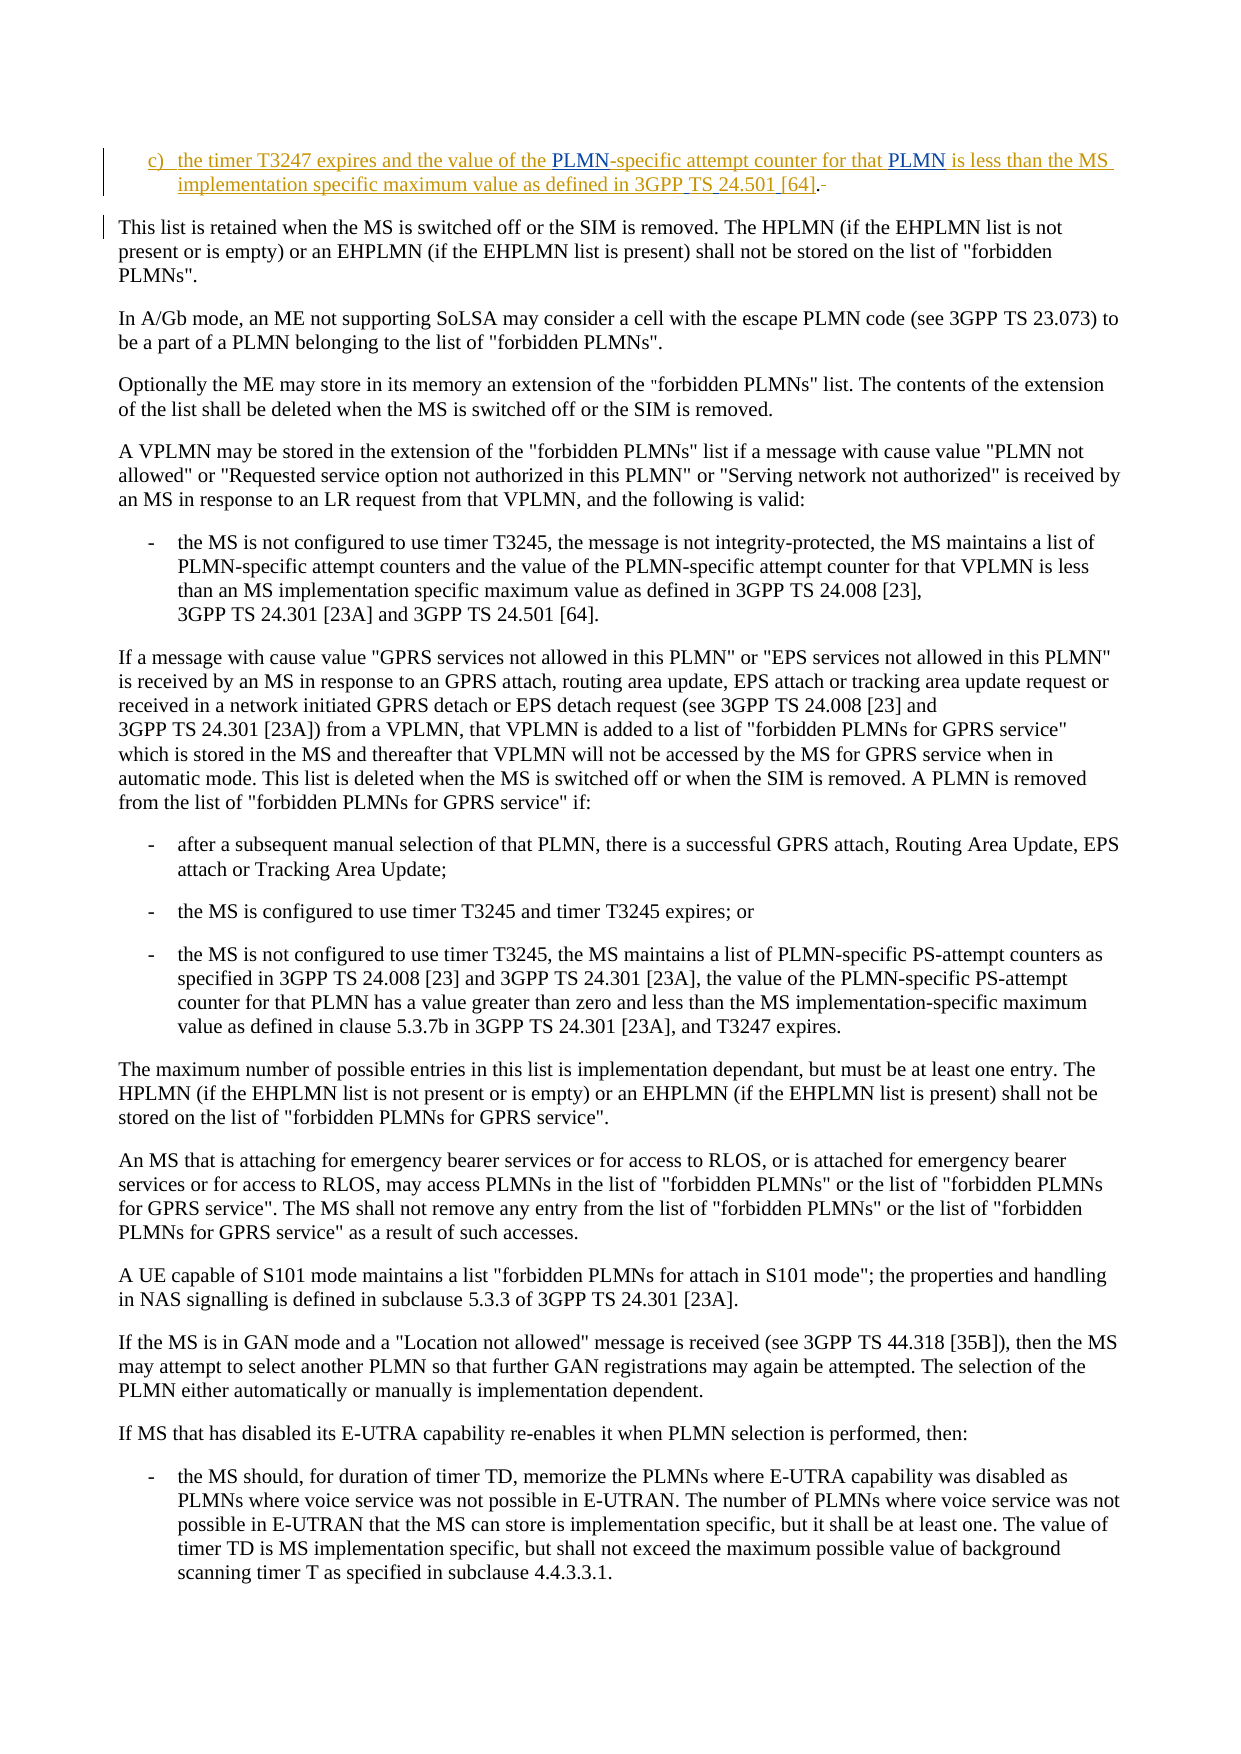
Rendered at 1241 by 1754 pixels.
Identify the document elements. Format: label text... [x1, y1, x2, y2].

text If a message with cause value "GPRS services not allowed in this PLMN" or "EPS services not allowed in this PLMN" is received by an MS in response to an GPRS attach, routing area update, EPS attach or tracking area update request or received in a network initiated GPRS detach or EPS detach request (see 3GPP TS 24.008 [23] and 3GPP TS 24.301 [23A]) from a VPLMN, that VPLMN is added to a list of "forbidden PLMNs for GPRS service" which is stored in the MS and thereafter that VPLMN will not be accessed by the MS for GPRS service when in automatic mode. This list is deleted when the MS is switched off or when the SIM is removed. A PLMN is removed from the list of "forbidden PLMNs for GPRS service" if: [118, 645, 1122, 814]
text - the MS is not configured to use timer T3245, the message is not integrity-protected, the MS maintains a list of PLMN-specific attempt counters and the value of the PLMN-specific attempt counter for that VPLMN is less than an MS implementation specific maximum value as defined in 3GPP TS 24.008 [23], 3GPP TS 24.301 [23A] and 3GPP TS 24.501 [64]. [148, 530, 1122, 626]
text - the MS is configured to use timer T3245 and timer T3245 expires; or [148, 899, 1122, 923]
text The maximum number of possible entries in this list is implementation dependant, but must be at least one entry. The HPLMN (if the EHPLMN list is not present or is empty) or an EHPLMN (if the EHPLMN list is present) shall not be stored on the list of "forbidden PLMNs for GPRS service". [118, 1057, 1122, 1129]
text Optionally the ME may store in its memory an extension of the "forbidden PLMNs" list. The contents of the extension of the list shall be deleted when the MS is switched off or the SIM is removed. [118, 372, 1122, 421]
text . [148, 148, 1122, 196]
text - after a subsequent manual selection of that PLMN, there is a successful GPRS attach, Routing Area Update, EPS attach or Tracking Area Update; [148, 832, 1122, 881]
text If MS that has disabled its E-UTRA capability re-enables it when PLMN selection is performed, then: [118, 1421, 1122, 1445]
text - the MS should, for duration of timer TD, memorize the PLMNs where E-UTRA capability was disabled as PLMNs where voice service was not possible in E-UTRAN. The number of PLMNs where voice service was not possible in E-UTRAN that the MS can store is implementation specific, but it shall be at least one. The value of timer TD is MS implementation specific, but shall not exceed the maximum possible value of background scanning timer T as specified in subclause 4.4.3.3.1. [148, 1464, 1122, 1584]
text A UE capable of S101 mode maintains a list "forbidden PLMNs for attach in S101 mode"; the properties and handling in NAS signalling is defined in subclause 5.3.3 of 3GPP TS 24.301 [23A]. [118, 1263, 1122, 1311]
text A VPLMN may be stored in the extension of the "forbidden PLMNs" list if a message with cause value "PLMN not allowed" or "Requested service option not authorized in this PLMN" or "Serving network not authorized" is received by an MS in response to an LR request from that VPLMN, and the following is valid: [118, 439, 1122, 511]
text This list is retained when the MS is switched off or the SIM is removed. The HPLMN (if the EHPLMN list is not present or is empty) or an EHPLMN (if the EHPLMN list is present) shall not be stored on the list of "forbidden PLMNs". [118, 214, 1122, 287]
text - the MS is not configured to use timer T3245, the MS maintains a list of PLMN-specific PS-attempt counters as specified in 3GPP TS 24.008 [23] and 3GPP TS 24.301 [23A], the value of the PLMN-specific PS-attempt counter for that PLMN has a value greater than zero and less than the MS implementation-specific maximum value as defined in clause 5.3.7b in 3GPP TS 24.301 [23A], and T3247 expires. [148, 942, 1122, 1038]
text An MS that is attaching for emergency bearer services or for access to RLOS, or is attached for emergency bearer services or for access to RLOS, may access PLMNs in the list of "forbidden PLMNs" or the list of "forbidden PLMNs for GPRS service". The MS shall not remove any entry from the list of "forbidden PLMNs" or the list of "forbidden PLMNs for GPRS service" as a result of such accesses. [118, 1148, 1122, 1244]
text If the MS is in GAN mode and a "Location not allowed" message is received (see 3GPP TS 44.318 [35B]), then the MS may attempt to select another PLMN so that further GAN registrations may again be attempted. The selection of the PLMN either automatically or manually is implementation dependent. [118, 1330, 1122, 1402]
text In A/Gb mode, an ME not supporting SoLSA may consider a cell with the escape PLMN code (see 3GPP TS 23.073) to be a part of a PLMN belonging to the list of "forbidden PLMNs". [118, 306, 1122, 354]
